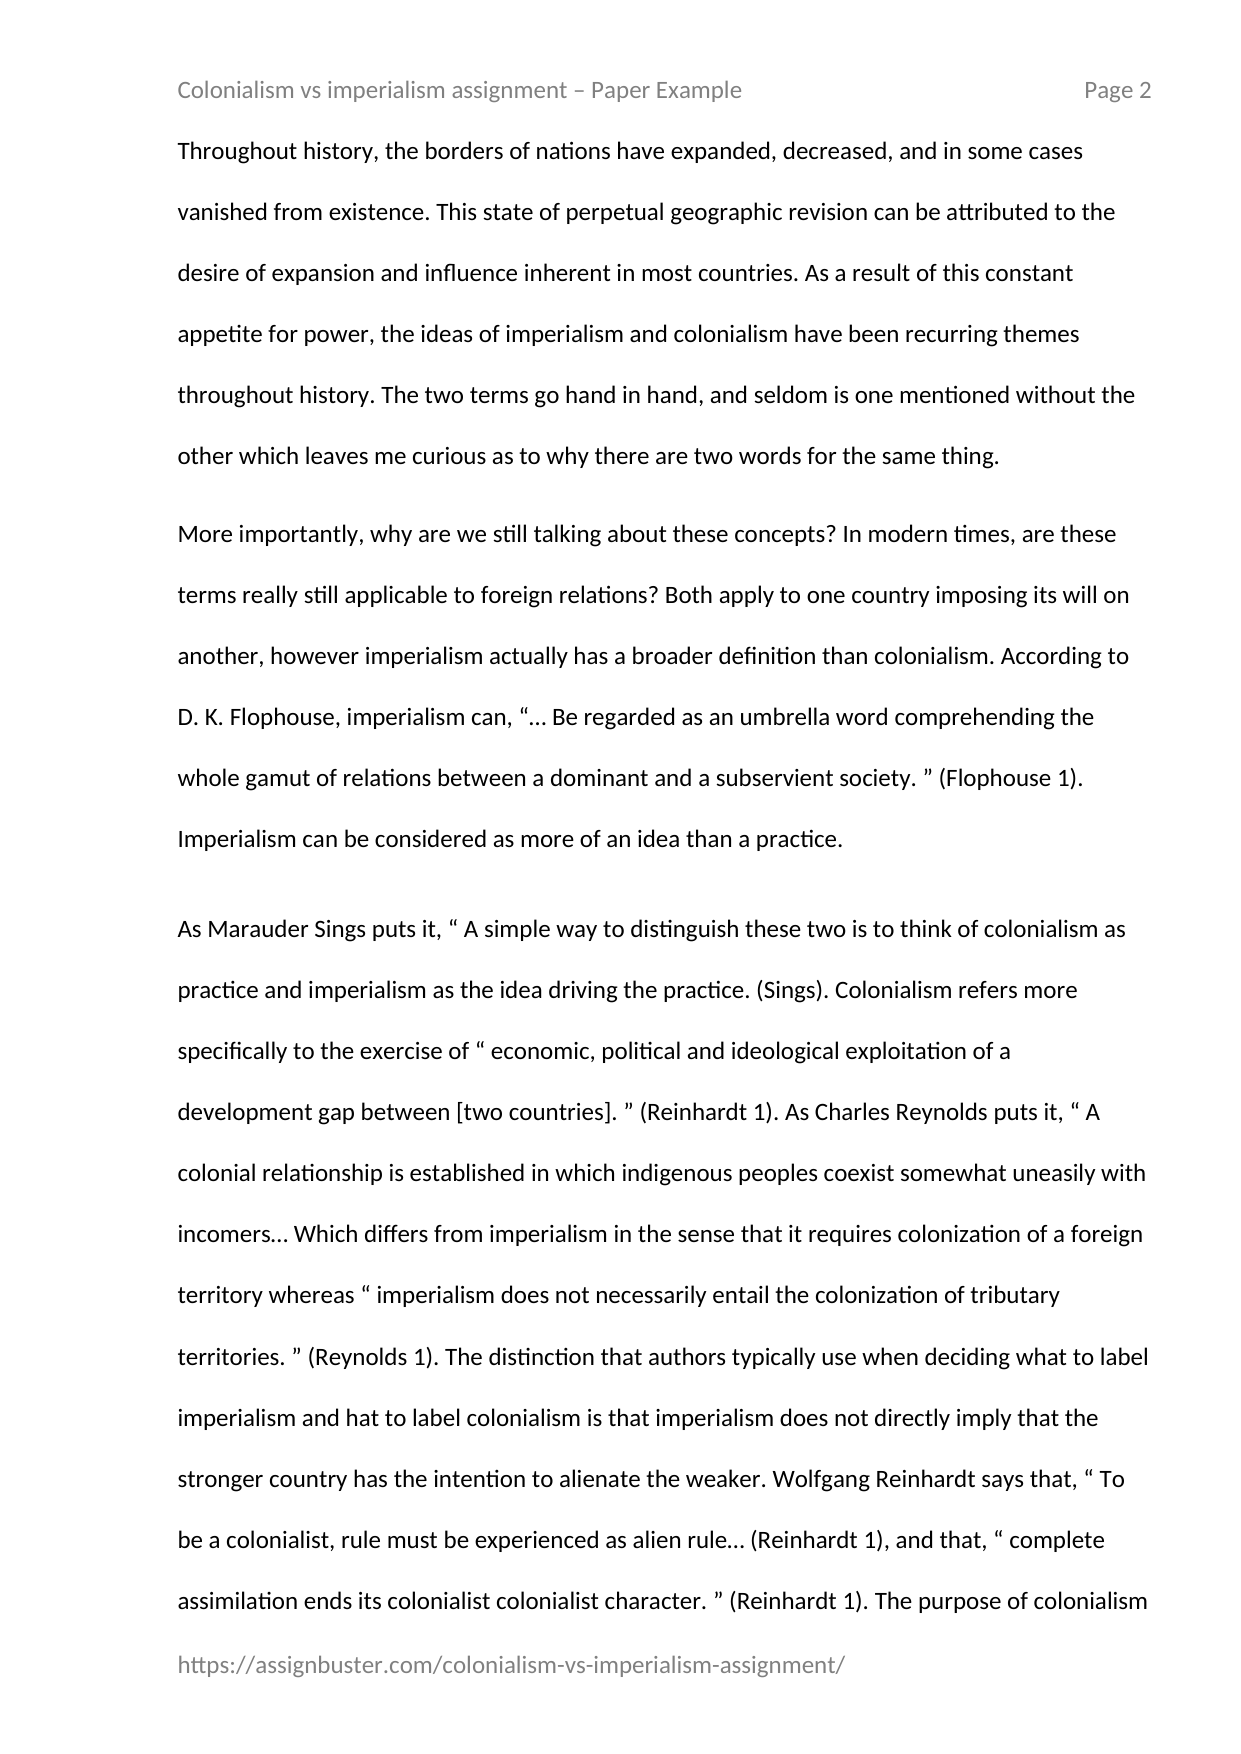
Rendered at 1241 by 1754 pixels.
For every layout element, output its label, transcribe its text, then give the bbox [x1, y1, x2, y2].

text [177, 913, 1152, 1615]
text Throughout history, the borders of nations have expanded, decreased, and in some cases vanished from existence. This state of perpetual geographic revision can be attributed to the desire of expansion and influence inherent in most countries. As a result of this constant appetite for power, the ideas of imperialism and colonialism have been recurring themes throughout history. The two terms go hand in hand, and seldom is one mentioned without the other which leaves me curious as to why there are two words for the same thing. [177, 135, 1152, 471]
text More importantly, why are we still talking about these concepts? In modern times, are these terms really still applicable to foreign relations? Both apply to one country imposing its will on another, however imperialism actually has a broader definition than colonialism. According to D. K. Flophouse, imperialism can, “… Be regarded as an umbrella word comprehending the whole gamut of relations between a dominant and a subservient society. ” (Flophouse 1). Imperialism can be considered as more of an idea than a practice. [177, 518, 1152, 853]
